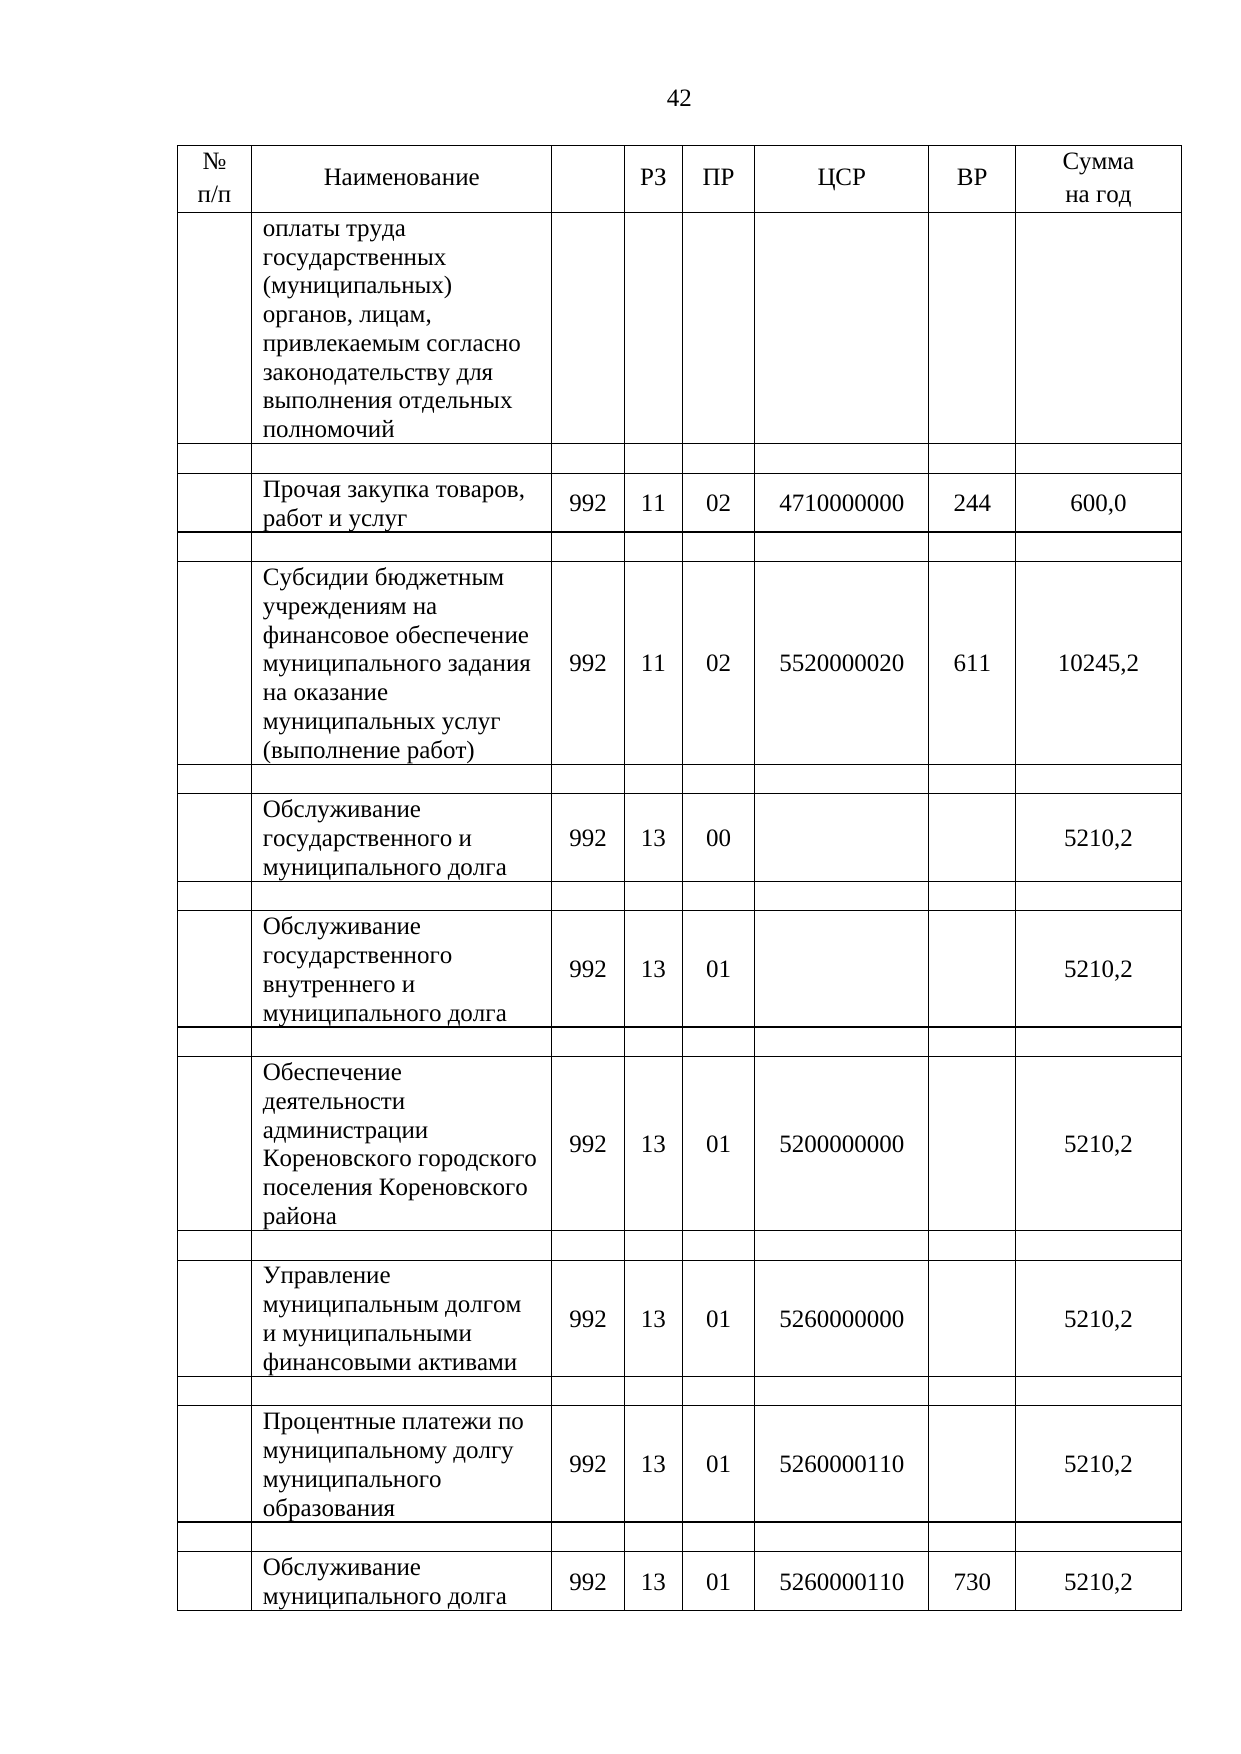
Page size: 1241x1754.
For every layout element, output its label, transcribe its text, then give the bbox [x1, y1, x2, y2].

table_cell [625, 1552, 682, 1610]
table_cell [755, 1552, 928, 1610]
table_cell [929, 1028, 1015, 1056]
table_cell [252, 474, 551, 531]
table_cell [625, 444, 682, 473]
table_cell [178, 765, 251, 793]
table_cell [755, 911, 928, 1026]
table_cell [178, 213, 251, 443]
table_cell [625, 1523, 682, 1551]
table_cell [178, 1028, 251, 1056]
table_header Сумма на год [1016, 146, 1181, 212]
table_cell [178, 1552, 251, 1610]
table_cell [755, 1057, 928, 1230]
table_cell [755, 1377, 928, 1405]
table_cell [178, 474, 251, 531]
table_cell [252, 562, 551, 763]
table_header ПР [683, 146, 754, 212]
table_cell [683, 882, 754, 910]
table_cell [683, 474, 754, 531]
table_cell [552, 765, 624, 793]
table_header ЦСР [755, 146, 928, 212]
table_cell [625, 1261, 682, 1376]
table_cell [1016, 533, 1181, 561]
table_header [552, 146, 624, 212]
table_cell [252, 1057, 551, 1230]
table_header Наименование [252, 146, 551, 212]
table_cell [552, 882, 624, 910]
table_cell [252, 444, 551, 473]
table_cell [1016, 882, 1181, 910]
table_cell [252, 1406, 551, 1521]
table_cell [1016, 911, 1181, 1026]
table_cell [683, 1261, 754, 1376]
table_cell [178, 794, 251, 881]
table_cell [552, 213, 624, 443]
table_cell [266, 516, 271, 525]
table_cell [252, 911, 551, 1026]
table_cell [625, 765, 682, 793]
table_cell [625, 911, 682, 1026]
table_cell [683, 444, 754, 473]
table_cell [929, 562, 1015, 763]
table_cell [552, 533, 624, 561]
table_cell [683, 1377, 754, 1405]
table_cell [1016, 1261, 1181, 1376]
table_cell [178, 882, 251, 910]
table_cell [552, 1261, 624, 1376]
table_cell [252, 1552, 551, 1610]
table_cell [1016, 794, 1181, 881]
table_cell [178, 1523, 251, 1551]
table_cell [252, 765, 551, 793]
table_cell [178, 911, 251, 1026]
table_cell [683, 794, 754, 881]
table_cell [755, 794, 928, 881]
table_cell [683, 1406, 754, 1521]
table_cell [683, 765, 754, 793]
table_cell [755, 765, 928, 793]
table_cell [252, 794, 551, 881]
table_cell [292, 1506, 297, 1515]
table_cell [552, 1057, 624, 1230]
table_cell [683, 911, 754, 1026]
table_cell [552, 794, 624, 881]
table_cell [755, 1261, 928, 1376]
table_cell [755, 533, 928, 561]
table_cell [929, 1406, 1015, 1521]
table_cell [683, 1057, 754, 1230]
table_header № п/п [178, 146, 251, 212]
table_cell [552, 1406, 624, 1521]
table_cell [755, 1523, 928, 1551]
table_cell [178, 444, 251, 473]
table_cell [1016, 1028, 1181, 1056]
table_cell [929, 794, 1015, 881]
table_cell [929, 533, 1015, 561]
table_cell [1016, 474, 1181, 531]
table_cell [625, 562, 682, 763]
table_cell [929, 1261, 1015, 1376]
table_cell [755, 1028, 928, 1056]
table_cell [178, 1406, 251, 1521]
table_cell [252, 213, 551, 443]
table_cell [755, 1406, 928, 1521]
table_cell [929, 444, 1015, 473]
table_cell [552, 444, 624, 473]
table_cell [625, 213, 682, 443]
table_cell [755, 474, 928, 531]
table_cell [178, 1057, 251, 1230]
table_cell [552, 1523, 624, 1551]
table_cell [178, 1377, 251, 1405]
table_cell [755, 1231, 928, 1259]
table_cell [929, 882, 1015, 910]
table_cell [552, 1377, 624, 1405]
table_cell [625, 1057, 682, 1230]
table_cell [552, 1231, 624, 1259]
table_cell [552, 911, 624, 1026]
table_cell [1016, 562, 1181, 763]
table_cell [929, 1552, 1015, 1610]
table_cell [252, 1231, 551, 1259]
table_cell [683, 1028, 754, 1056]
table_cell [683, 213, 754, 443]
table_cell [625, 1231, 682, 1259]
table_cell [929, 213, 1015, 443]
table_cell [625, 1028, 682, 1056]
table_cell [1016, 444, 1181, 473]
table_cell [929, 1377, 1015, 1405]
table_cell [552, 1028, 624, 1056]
table_header РЗ [625, 146, 682, 212]
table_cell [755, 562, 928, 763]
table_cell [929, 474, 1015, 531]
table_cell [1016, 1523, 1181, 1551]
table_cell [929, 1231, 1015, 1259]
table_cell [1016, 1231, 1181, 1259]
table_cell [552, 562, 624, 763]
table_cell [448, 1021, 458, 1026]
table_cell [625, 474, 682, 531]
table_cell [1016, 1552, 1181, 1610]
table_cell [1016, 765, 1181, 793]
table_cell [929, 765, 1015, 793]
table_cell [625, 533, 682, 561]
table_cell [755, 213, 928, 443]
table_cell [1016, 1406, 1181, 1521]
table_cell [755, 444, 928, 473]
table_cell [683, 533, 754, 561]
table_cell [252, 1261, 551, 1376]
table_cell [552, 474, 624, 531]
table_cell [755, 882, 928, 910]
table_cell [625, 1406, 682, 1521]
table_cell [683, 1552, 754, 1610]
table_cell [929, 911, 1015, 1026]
table_header ВР [929, 146, 1015, 212]
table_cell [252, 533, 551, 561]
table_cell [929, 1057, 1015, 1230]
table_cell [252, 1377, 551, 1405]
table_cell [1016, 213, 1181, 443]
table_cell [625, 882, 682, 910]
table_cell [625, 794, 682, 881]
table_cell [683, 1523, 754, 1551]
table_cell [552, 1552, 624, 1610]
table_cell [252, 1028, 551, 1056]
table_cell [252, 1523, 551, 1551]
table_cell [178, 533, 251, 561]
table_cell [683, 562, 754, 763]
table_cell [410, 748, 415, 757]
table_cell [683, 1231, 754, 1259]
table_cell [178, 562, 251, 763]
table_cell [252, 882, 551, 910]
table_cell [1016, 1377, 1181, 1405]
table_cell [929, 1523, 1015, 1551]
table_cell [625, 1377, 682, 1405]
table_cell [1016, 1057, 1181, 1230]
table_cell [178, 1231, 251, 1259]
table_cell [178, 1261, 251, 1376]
